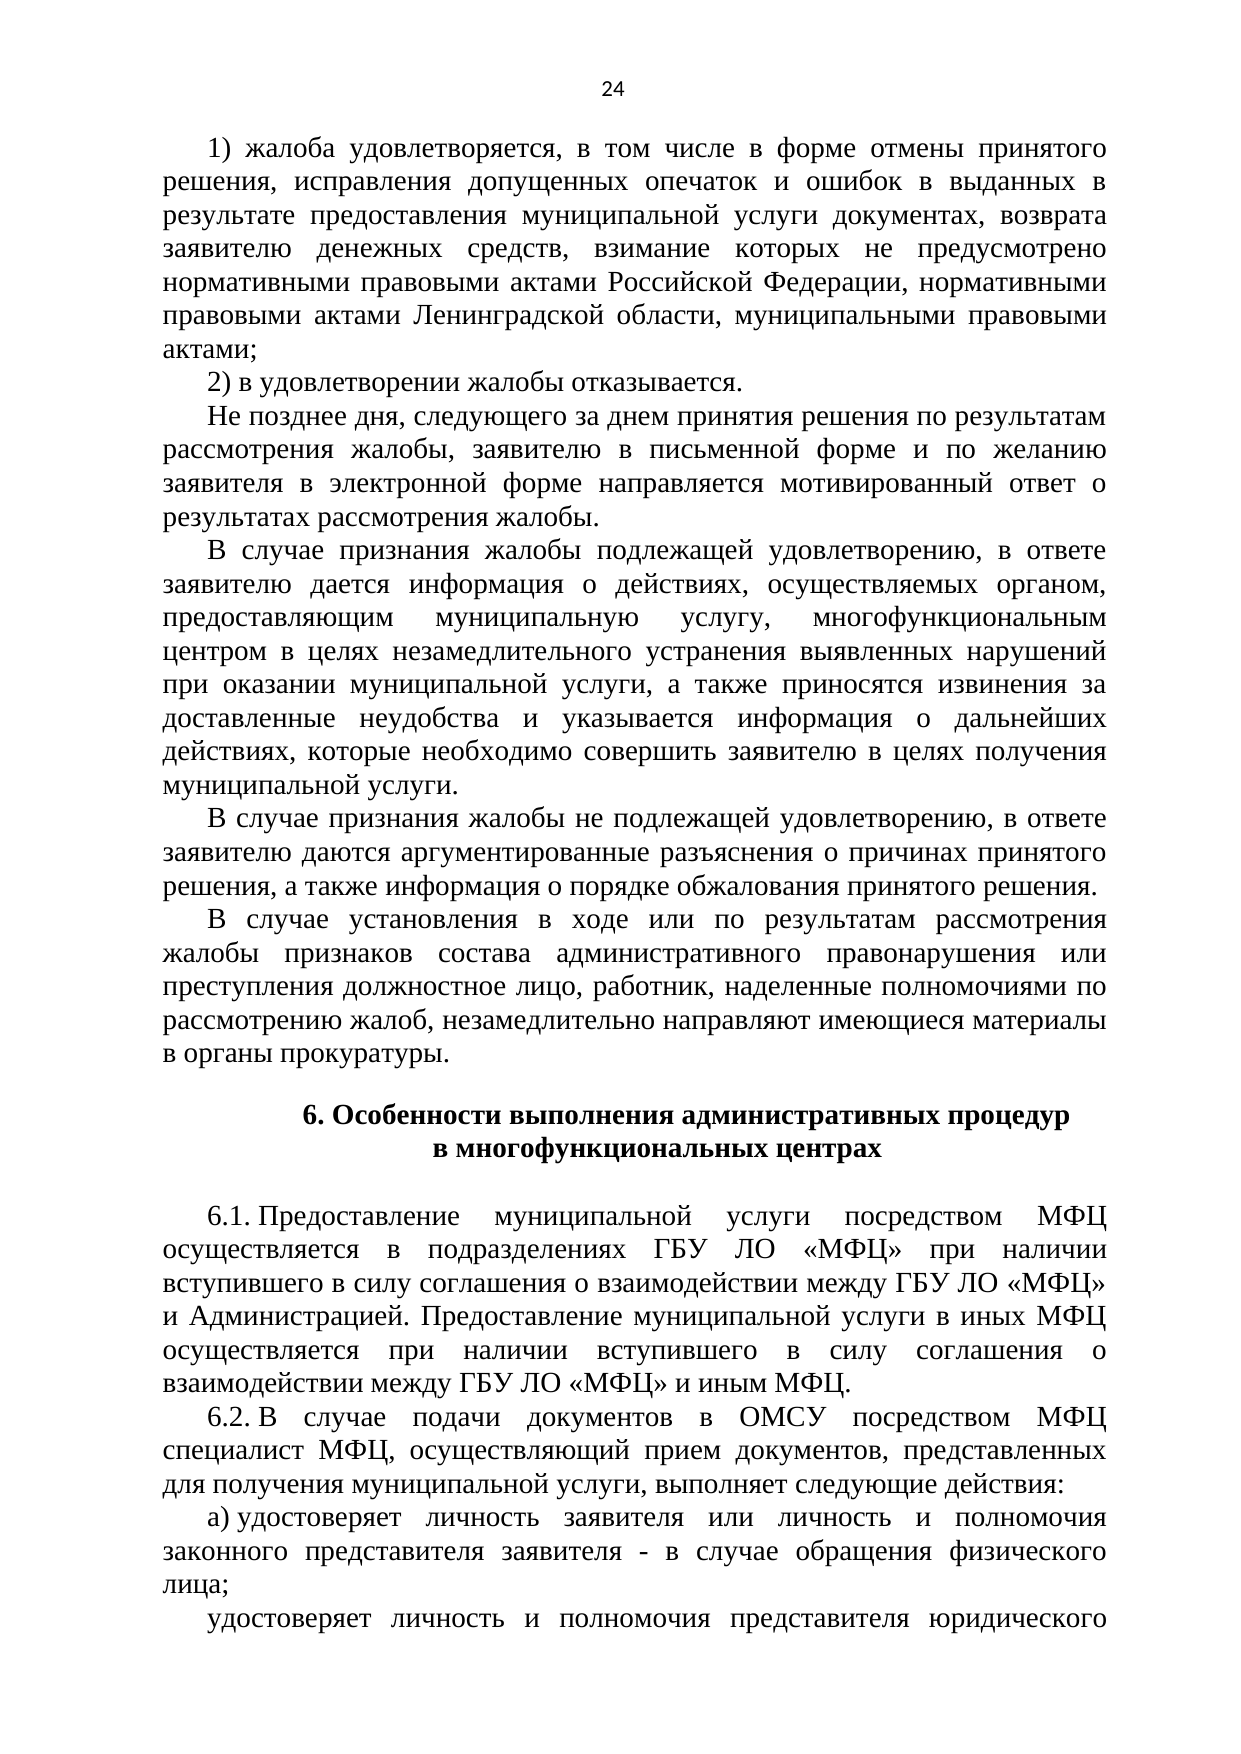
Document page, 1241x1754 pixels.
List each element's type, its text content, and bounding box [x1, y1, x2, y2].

text Не позднее дня, следующего за днем принятия решения по результатам рассмотрения жалобы, заявителю в письменной форме и по желанию заявителя в электронной форме направляется мотивированный ответ о результатах рассмотрения жалобы. [162, 398, 1107, 532]
text В случае признания жалобы не подлежащей удовлетворению, в ответе заявителю даются аргументированные разъяснения о причинах принятого решения, а также информация о порядке обжалования принятого решения. [162, 801, 1107, 901]
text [162, 1600, 1107, 1634]
text а) удостоверяет личность заявителя или личность и полномочия законного представителя заявителя - в случае обращения физического лица; [162, 1499, 1107, 1600]
text В случае признания жалобы подлежащей удовлетворению, в ответе заявителю дается информация о действиях, осуществляемых органом, предоставляющим муниципальную услугу, многофункциональным центром в целях незамедлительного устранения выявленных нарушений при оказании муниципальной услуги, а также приносятся извинения за доставленные неудобства и указывается информация о дальнейших действиях, которые необходимо совершить заявителю в целях получения муниципальной услуги. [162, 532, 1107, 801]
text 6.1. Предоставление муниципальной услуги посредством МФЦ осуществляется в подразделениях ГБУ ЛО «МФЦ» при наличии вступившего в силу соглашения о взаимодействии между ГБУ ЛО «МФЦ» и Администрацией. Предоставление муниципальной услуги в иных МФЦ осуществляется при наличии вступившего в силу соглашения о взаимодействии между ГБУ ЛО «МФЦ» и иным МФЦ. [162, 1198, 1107, 1399]
text 1) жалоба удовлетворяется, в том числе в форме отмены принятого решения, исправления допущенных опечаток и ошибок в выданных в результате предоставления муниципальной услуги документах, возврата заявителю денежных средств, взимание которых не предусмотрено нормативными правовыми актами Российской Федерации, нормативными правовыми актами Ленинградской области, муниципальными правовыми актами; [162, 130, 1107, 364]
text В случае установления в ходе или по результатам рассмотрения жалобы признаков состава административного правонарушения или преступления должностное лицо, работник, наделенные полномочиями по рассмотрению жалоб, незамедлительно направляют имеющиеся материалы в органы прокуратуры. [162, 901, 1107, 1069]
text 6.2. В случае подачи документов в ОМСУ посредством МФЦ специалист МФЦ, осуществляющий прием документов, представленных для получения муниципальной услуги, выполняет следующие действия: [162, 1399, 1107, 1499]
text в многофункциональных центрах [162, 1131, 1107, 1164]
text 2) в удовлетворении жалобы отказывается. [162, 364, 1107, 398]
text 6. Особенности выполнения административных процедур [162, 1097, 1107, 1131]
